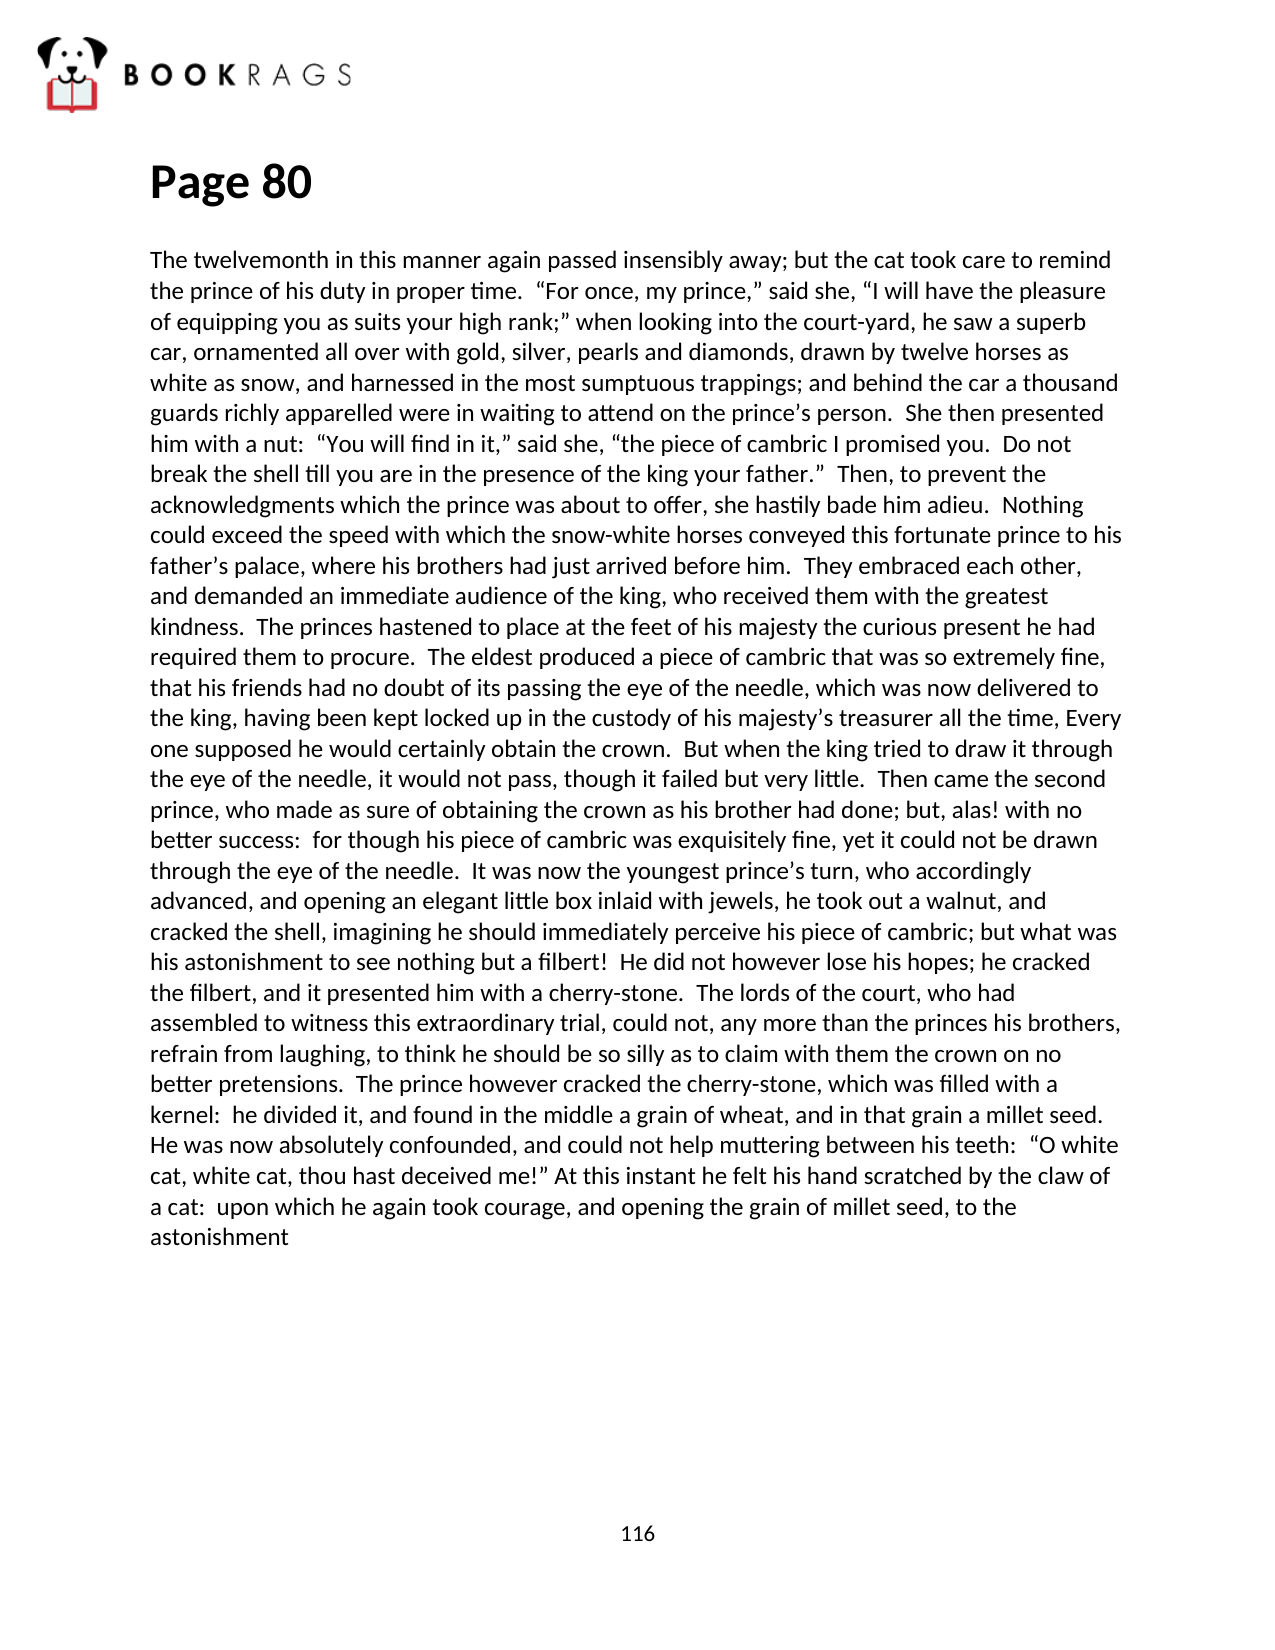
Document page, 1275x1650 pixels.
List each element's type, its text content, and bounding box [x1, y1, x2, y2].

picture [37, 37, 351, 113]
text Page 80 [150, 150, 1125, 211]
text The twelvemonth in this manner again passed insensibly away; but the cat took care to remind the prince of his duty in proper time. “For once, my prince,” said she, “I will have the pleasure of equipping you as suits your high rank;” when looking into the court-yard, he saw a superb car, ornamented all over with gold, silver, pearls and diamonds, drawn by twelve horses as white as snow, and harnessed in the most sumptuous trappings; and behind the car a thousand guards richly apparelled were in waiting to attend on the prince’s person. She then presented him with a nut: “You will find in it,” said she, “the piece of cambric I promised you. Do not break the shell till you are in the presence of the king your father.” Then, to prevent the acknowledgments which the prince was about to offer, she hastily bade him adieu. Nothing could exceed the speed with which the snow-white horses conveyed this fortunate prince to his father’s palace, where his brothers had just arrived before him. They embraced each other, and demanded an immediate audience of the king, who received them with the greatest kindness. The princes hastened to place at the feet of his majesty the curious present he had required them to procure. The eldest produced a piece of cambric that was so extremely fine, that his friends had no doubt of its passing the eye of the needle, which was now delivered to the king, having been kept locked up in the custody of his majesty’s treasurer all the time, Every one supposed he would certainly obtain the crown. But when the king tried to draw it through the eye of the needle, it would not pass, though it failed but very little. Then came the second prince, who made as sure of obtaining the crown as his brother had done; but, alas! with no better success: for though his piece of cambric was exquisitely fine, yet it could not be drawn through the eye of the needle. It was now the youngest prince’s turn, who accordingly advanced, and opening an elegant little box inlaid with jewels, he took out a walnut, and cracked the shell, imagining he should immediately perceive his piece of cambric; but what was his astonishment to see nothing but a filbert! He did not however lose his hopes; he cracked the filbert, and it presented him with a cherry-stone. The lords of the court, who had assembled to witness this extraordinary trial, could not, any more than the princes his brothers, refrain from laughing, to think he should be so silly as to claim with them the crown on no better pretensions. The prince however cracked the cherry-stone, which was filled with a kernel: he divided it, and found in the middle a grain of wheat, and in that grain a millet seed. He was now absolutely confounded, and could not help muttering between his teeth: “O white cat, white cat, thou hast deceived me!” At this instant he felt his hand scratched by the claw of a cat: upon which he again took courage, and opening the grain of millet seed, to the astonishment [150, 244, 1125, 1252]
